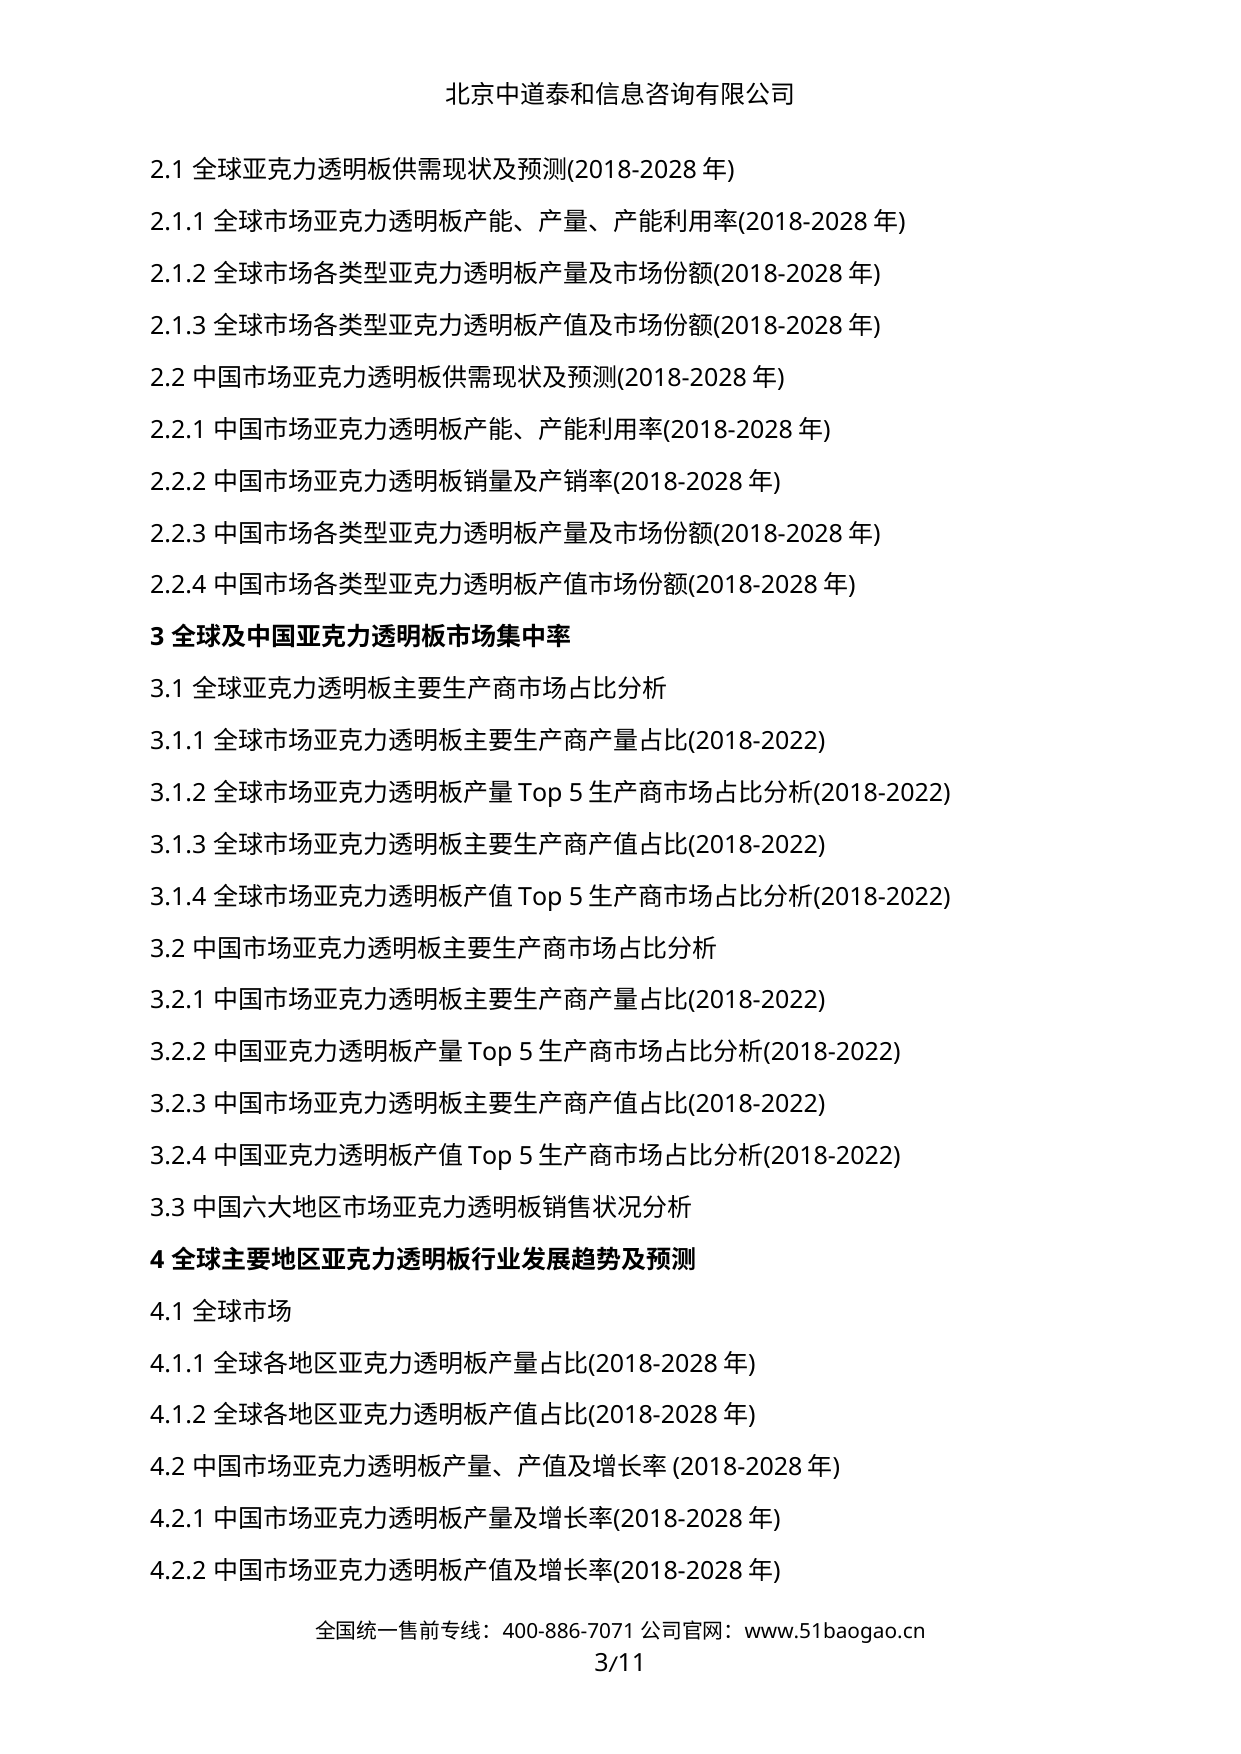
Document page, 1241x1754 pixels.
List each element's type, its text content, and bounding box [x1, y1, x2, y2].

text 2.1.2 全球市场各类型亚克力透明板产量及市场份额(2018-2028年) [150, 254, 1090, 290]
text 3.2.4 中国亚克力透明板产值Top 5生产商市场占比分析(2018-2022) [150, 1136, 1090, 1172]
text 3 全球及中国亚克力透明板市场集中率 [150, 617, 1090, 653]
text 4.2.1 中国市场亚克力透明板产量及增长率(2018-2028年) [150, 1499, 1090, 1535]
text 3.1.4 全球市场亚克力透明板产值Top 5生产商市场占比分析(2018-2022) [150, 876, 1090, 912]
text 2.2.1 中国市场亚克力透明板产能、产能利用率(2018-2028年) [150, 409, 1090, 446]
text 4 全球主要地区亚克力透明板行业发展趋势及预测 [150, 1239, 1090, 1276]
text 4.1 全球市场 [150, 1291, 1090, 1327]
text 2.2.2 中国市场亚克力透明板销量及产销率(2018-2028年) [150, 461, 1090, 497]
text 3.2.3 中国市场亚克力透明板主要生产商产值占比(2018-2022) [150, 1084, 1090, 1120]
text 4.2 中国市场亚克力透明板产量、产值及增长率 (2018-2028年) [150, 1447, 1090, 1483]
text 3.1.3 全球市场亚克力透明板主要生产商产值占比(2018-2022) [150, 824, 1090, 861]
text 2.2.3 中国市场各类型亚克力透明板产量及市场份额(2018-2028年) [150, 513, 1090, 549]
text 3.1 全球亚克力透明板主要生产商市场占比分析 [150, 669, 1090, 705]
text 3.3 中国六大地区市场亚克力透明板销售状况分析 [150, 1187, 1090, 1224]
text 3.2 中国市场亚克力透明板主要生产商市场占比分析 [150, 928, 1090, 964]
text 2.1.1 全球市场亚克力透明板产能、产量、产能利用率(2018-2028年) [150, 202, 1090, 238]
text 3.1.2 全球市场亚克力透明板产量Top 5生产商市场占比分析(2018-2022) [150, 772, 1090, 809]
text 2.2.4 中国市场各类型亚克力透明板产值市场份额(2018-2028年) [150, 565, 1090, 601]
text 4.2.2 中国市场亚克力透明板产值及增长率(2018-2028年) [150, 1551, 1090, 1587]
text 4.1.1 全球各地区亚克力透明板产量占比(2018-2028年) [150, 1343, 1090, 1379]
text 2.1.3 全球市场各类型亚克力透明板产值及市场份额(2018-2028年) [150, 306, 1090, 342]
text 3.2.2 中国亚克力透明板产量Top 5生产商市场占比分析(2018-2022) [150, 1032, 1090, 1068]
text 2.2 中国市场亚克力透明板供需现状及预测(2018-2028年) [150, 357, 1090, 394]
text 2.1 全球亚克力透明板供需现状及预测(2018-2028年) [150, 150, 1090, 186]
text 3.2.1 中国市场亚克力透明板主要生产商产量占比(2018-2022) [150, 980, 1090, 1016]
text 3.1.1 全球市场亚克力透明板主要生产商产量占比(2018-2022) [150, 721, 1090, 757]
text 4.1.2 全球各地区亚克力透明板产值占比(2018-2028年) [150, 1395, 1090, 1431]
